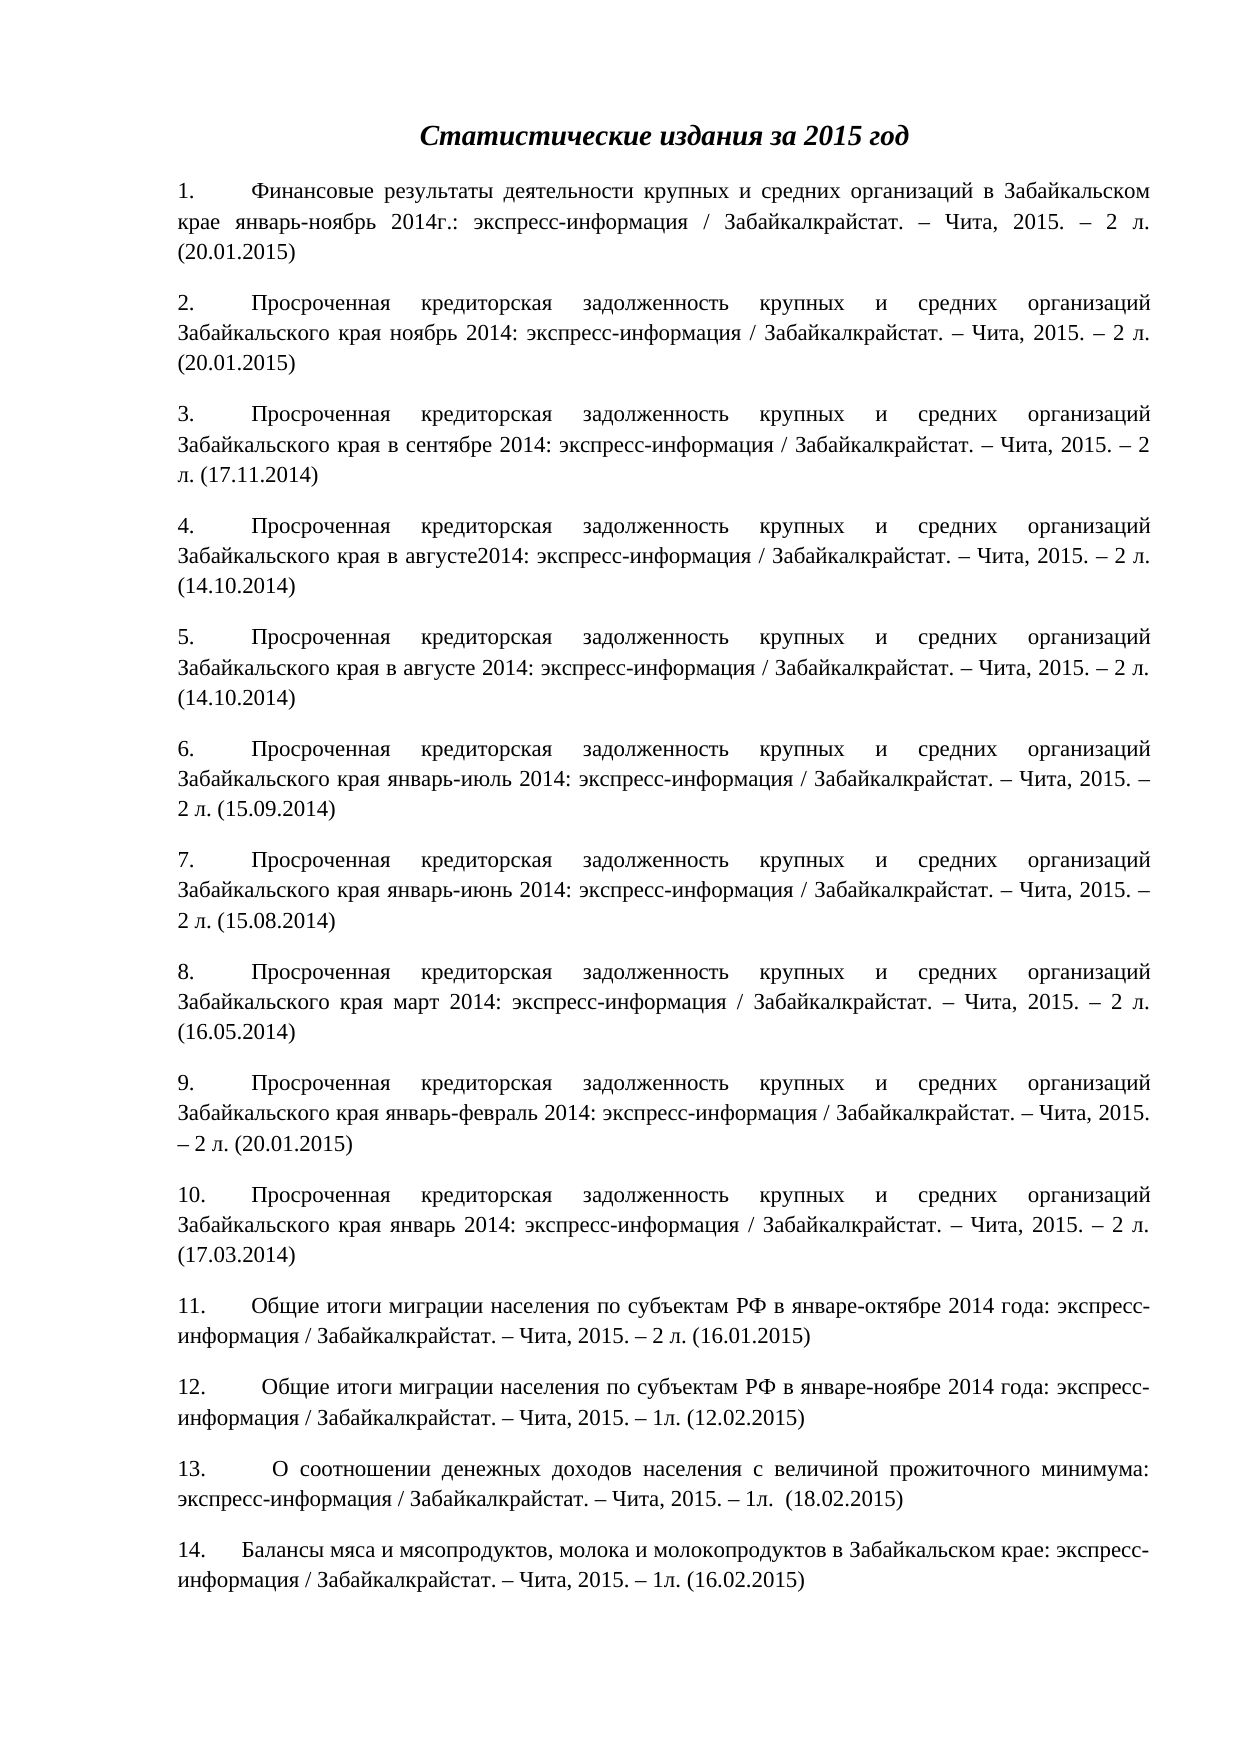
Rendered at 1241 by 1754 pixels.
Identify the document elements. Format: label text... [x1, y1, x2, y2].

text 1. Финансовые результаты деятельности крупных и средних организаций в Забайкальском крае январь-ноябрь 2014г.: экспресс-информация / Забайкалкрайстат. – Чита, 2015. – 2 л. (20.01.2015) [177, 177, 1152, 264]
text 11. Общие итоги миграции населения по субъектам РФ в январе-октябре 2014 года: экспресс-информация / Забайкалкрайстат. – Чита, 2015. – 2 л. (16.01.2015) [177, 1292, 1152, 1349]
text 13. О соотношении денежных доходов населения с величиной прожиточного минимума: экспресс-информация / Забайкалкрайстат. – Чита, 2015. – 1л. (18.02.2015) [177, 1454, 1152, 1511]
text 3. Просроченная кредиторская задолженность крупных и средних организаций Забайкальского края в сентябре 2014: экспресс-информация / Забайкалкрайстат. – Чита, 2015. – 2 л. (17.11.2014) [177, 400, 1152, 487]
text 8. Просроченная кредиторская задолженность крупных и средних организаций Забайкальского края март 2014: экспресс-информация / Забайкалкрайстат. – Чита, 2015. – 2 л. (16.05.2014) [177, 958, 1152, 1044]
text 9. Просроченная кредиторская задолженность крупных и средних организаций Забайкальского края январь-февраль 2014: экспресс-информация / Забайкалкрайстат. – Чита, 2015. – 2 л. (20.01.2015) [177, 1069, 1152, 1156]
text 6. Просроченная кредиторская задолженность крупных и средних организаций Забайкальского края январь-июль 2014: экспресс-информация / Забайкалкрайстат. – Чита, 2015. – 2 л. (15.09.2014) [177, 735, 1152, 822]
text 14. Балансы мяса и мясопродуктов, молока и молокопродуктов в Забайкальском крае: экспресс-информация / Забайкалкрайстат. – Чита, 2015. – 1л. (16.02.2015) [177, 1536, 1152, 1592]
text 10. Просроченная кредиторская задолженность крупных и средних организаций Забайкальского края январь 2014: экспресс-информация / Забайкалкрайстат. – Чита, 2015. – 2 л. (17.03.2014) [177, 1181, 1152, 1267]
text 7. Просроченная кредиторская задолженность крупных и средних организаций Забайкальского края январь-июнь 2014: экспресс-информация / Забайкалкрайстат. – Чита, 2015. – 2 л. (15.08.2014) [177, 846, 1152, 933]
text 12. Общие итоги миграции населения по субъектам РФ в январе-ноябре 2014 года: экспресс-информация / Забайкалкрайстат. – Чита, 2015. – 1л. (12.02.2015) [177, 1373, 1152, 1430]
text Статистические издания за 2015 год [177, 118, 1152, 152]
text 5. Просроченная кредиторская задолженность крупных и средних организаций Забайкальского края в августе 2014: экспресс-информация / Забайкалкрайстат. – Чита, 2015. – 2 л. (14.10.2014) [177, 623, 1152, 710]
text 2. Просроченная кредиторская задолженность крупных и средних организаций Забайкальского края ноябрь 2014: экспресс-информация / Забайкалкрайстат. – Чита, 2015. – 2 л. (20.01.2015) [177, 289, 1152, 376]
text 4. Просроченная кредиторская задолженность крупных и средних организаций Забайкальского края в августе2014: экспресс-информация / Забайкалкрайстат. – Чита, 2015. – 2 л. (14.10.2014) [177, 512, 1152, 599]
